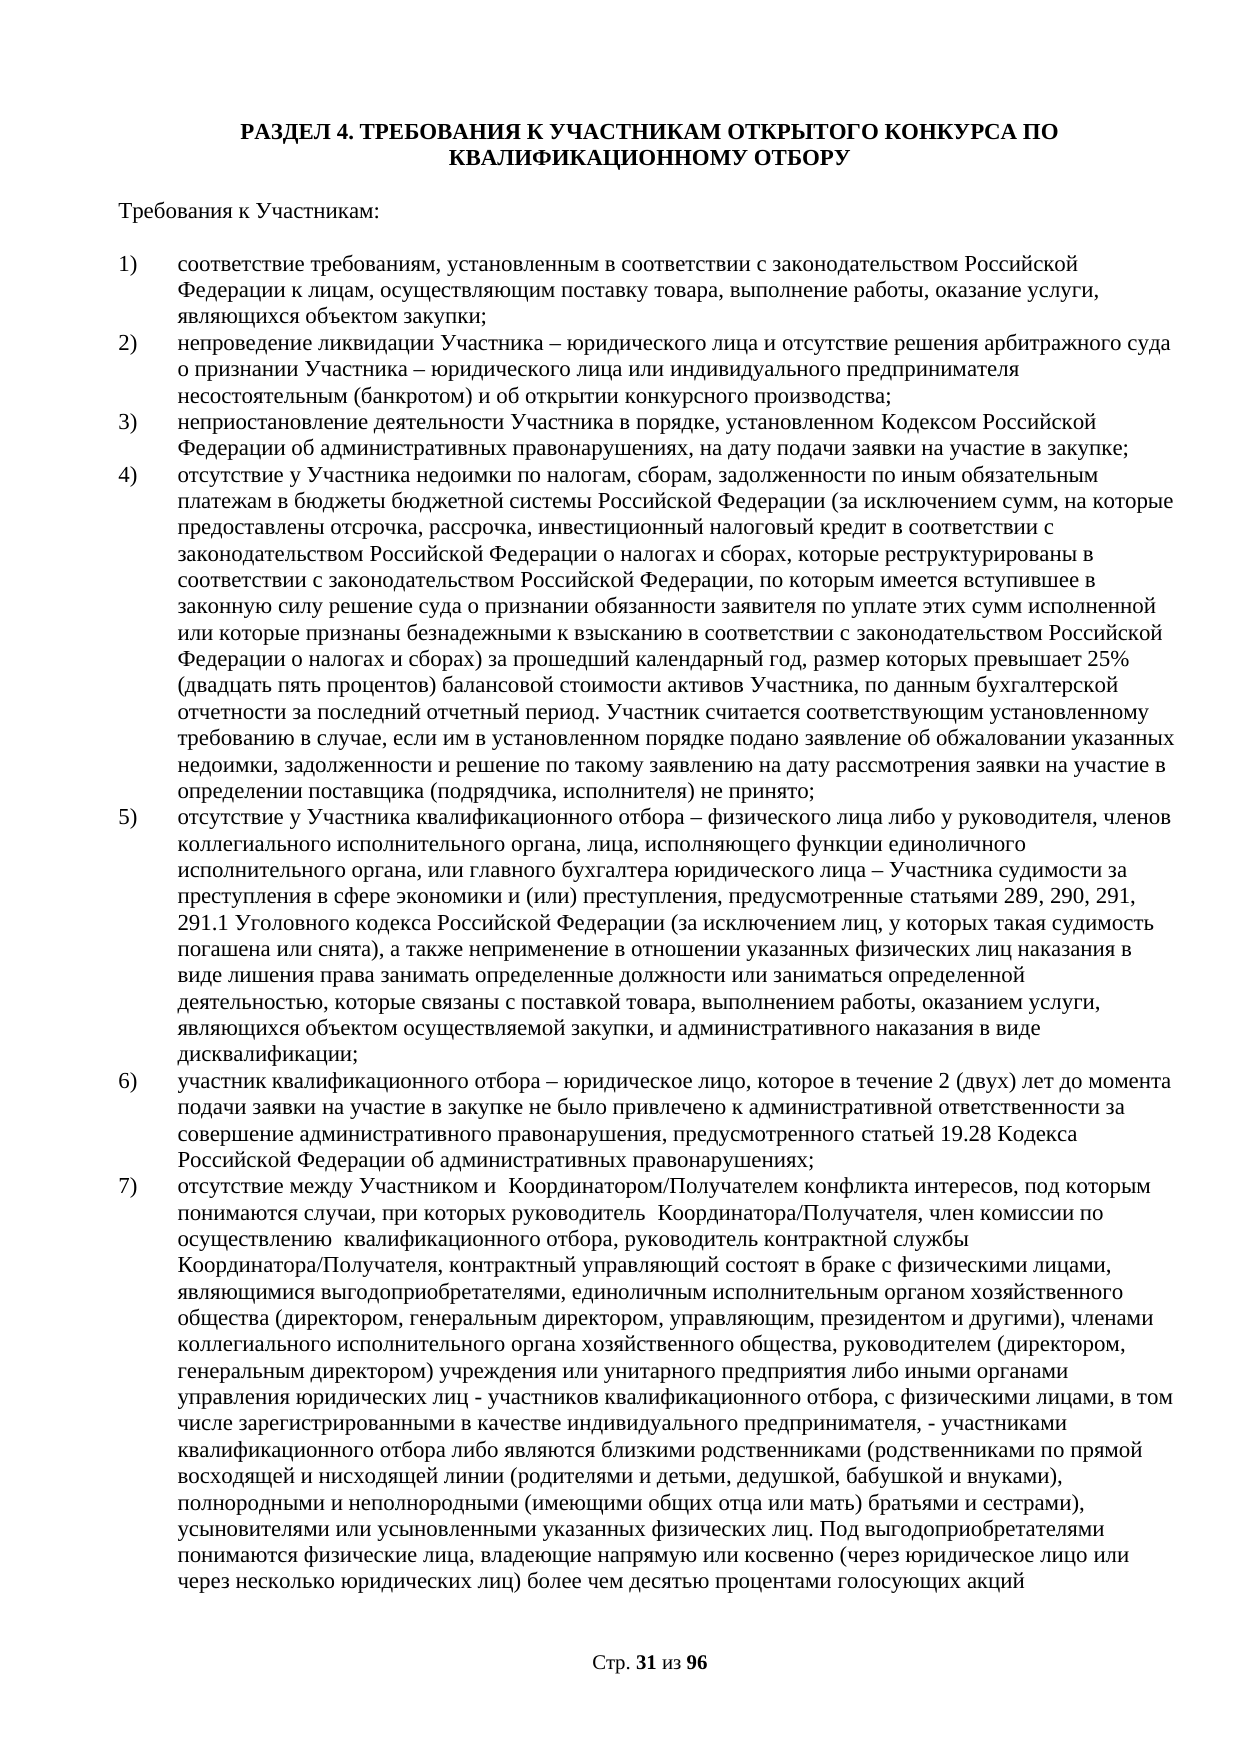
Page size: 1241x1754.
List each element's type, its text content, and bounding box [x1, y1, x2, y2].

list непроведение ликвидации Участника – юридического лица и отсутствие решения арбитражного суда о признании Участника – юридического лица или индивидуального предпринимателя несостоятельным (банкротом) и об открытии конкурсного производства; [118, 329, 1181, 408]
text Требования к Участникам: [118, 197, 1181, 223]
list отсутствие у Участника квалификационного отбора – физического лица либо у руководителя, членов коллегиального исполнительного органа, лица, исполняющего функции единоличного исполнительного органа, или главного бухгалтера юридического лица – Участника судимости за преступления в сфере экономики и (или) преступления, предусмотренные статьями 289, 290, 291, 291.1 Уголовного кодекса Российской Федерации (за исключением лиц, у которых такая судимость погашена или снята), а также неприменение в отношении указанных физических лиц наказания в виде лишения права занимать определенные должности или заниматься определенной деятельностью, которые связаны с поставкой товара, выполнением работы, оказанием услуги, являющихся объектом осуществляемой закупки, и административного наказания в виде дисквалификации; [118, 803, 1181, 1067]
list отсутствие у Участника недоимки по налогам, сборам, задолженности по иным обязательным платежам в бюджеты бюджетной системы Российской Федерации (за исключением сумм, на которые предоставлены отсрочка, рассрочка, инвестиционный налоговый кредит в соответствии с законодательством Российской Федерации о налогах и сборах, которые реструктурированы в соответствии с законодательством Российской Федерации, по которым имеется вступившее в законную силу решение суда о признании обязанности заявителя по уплате этих сумм исполненной или которые признаны безнадежными к взысканию в соответствии с законодательством Российской Федерации о налогах и сборах) за прошедший календарный год, размер которых превышает 25% (двадцать пять процентов) балансовой стоимости активов Участника, по данным бухгалтерской отчетности за последний отчетный период. Участник считается соответствующим установленному требованию в случае, если им в установленном порядке подано заявление об обжаловании указанных недоимки, задолженности и решение по такому заявлению на дату рассмотрения заявки на участие в определении поставщика (подрядчика, исполнителя) не принято; [118, 461, 1181, 803]
text РАЗДЕЛ 4. ТРЕБОВАНИЯ К УЧАСТНИКАМ ОТКРЫТОГО КОНКУРСА ПО КВАЛИФИКАЦИОННОМУ ОТБОРУ [118, 118, 1181, 171]
list неприостановление деятельности Участника в порядке, установленном Кодексом Российской Федерации об административных правонарушениях, на дату подачи заявки на участие в закупке; [118, 408, 1181, 461]
list соответствие требованиям, установленным в соответствии с законодательством Российской Федерации к лицам, осуществляющим поставку товара, выполнение работы, оказание услуги, являющихся объектом закупки; [118, 250, 1181, 329]
list участник квалификационного отбора – юридическое лицо, которое в течение 2 (двух) лет до момента подачи заявки на участие в закупке не было привлечено к административной ответственности за совершение административного правонарушения, предусмотренного статьей 19.28 Кодекса Российской Федерации об административных правонарушениях; [118, 1067, 1181, 1172]
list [118, 1172, 1181, 1594]
